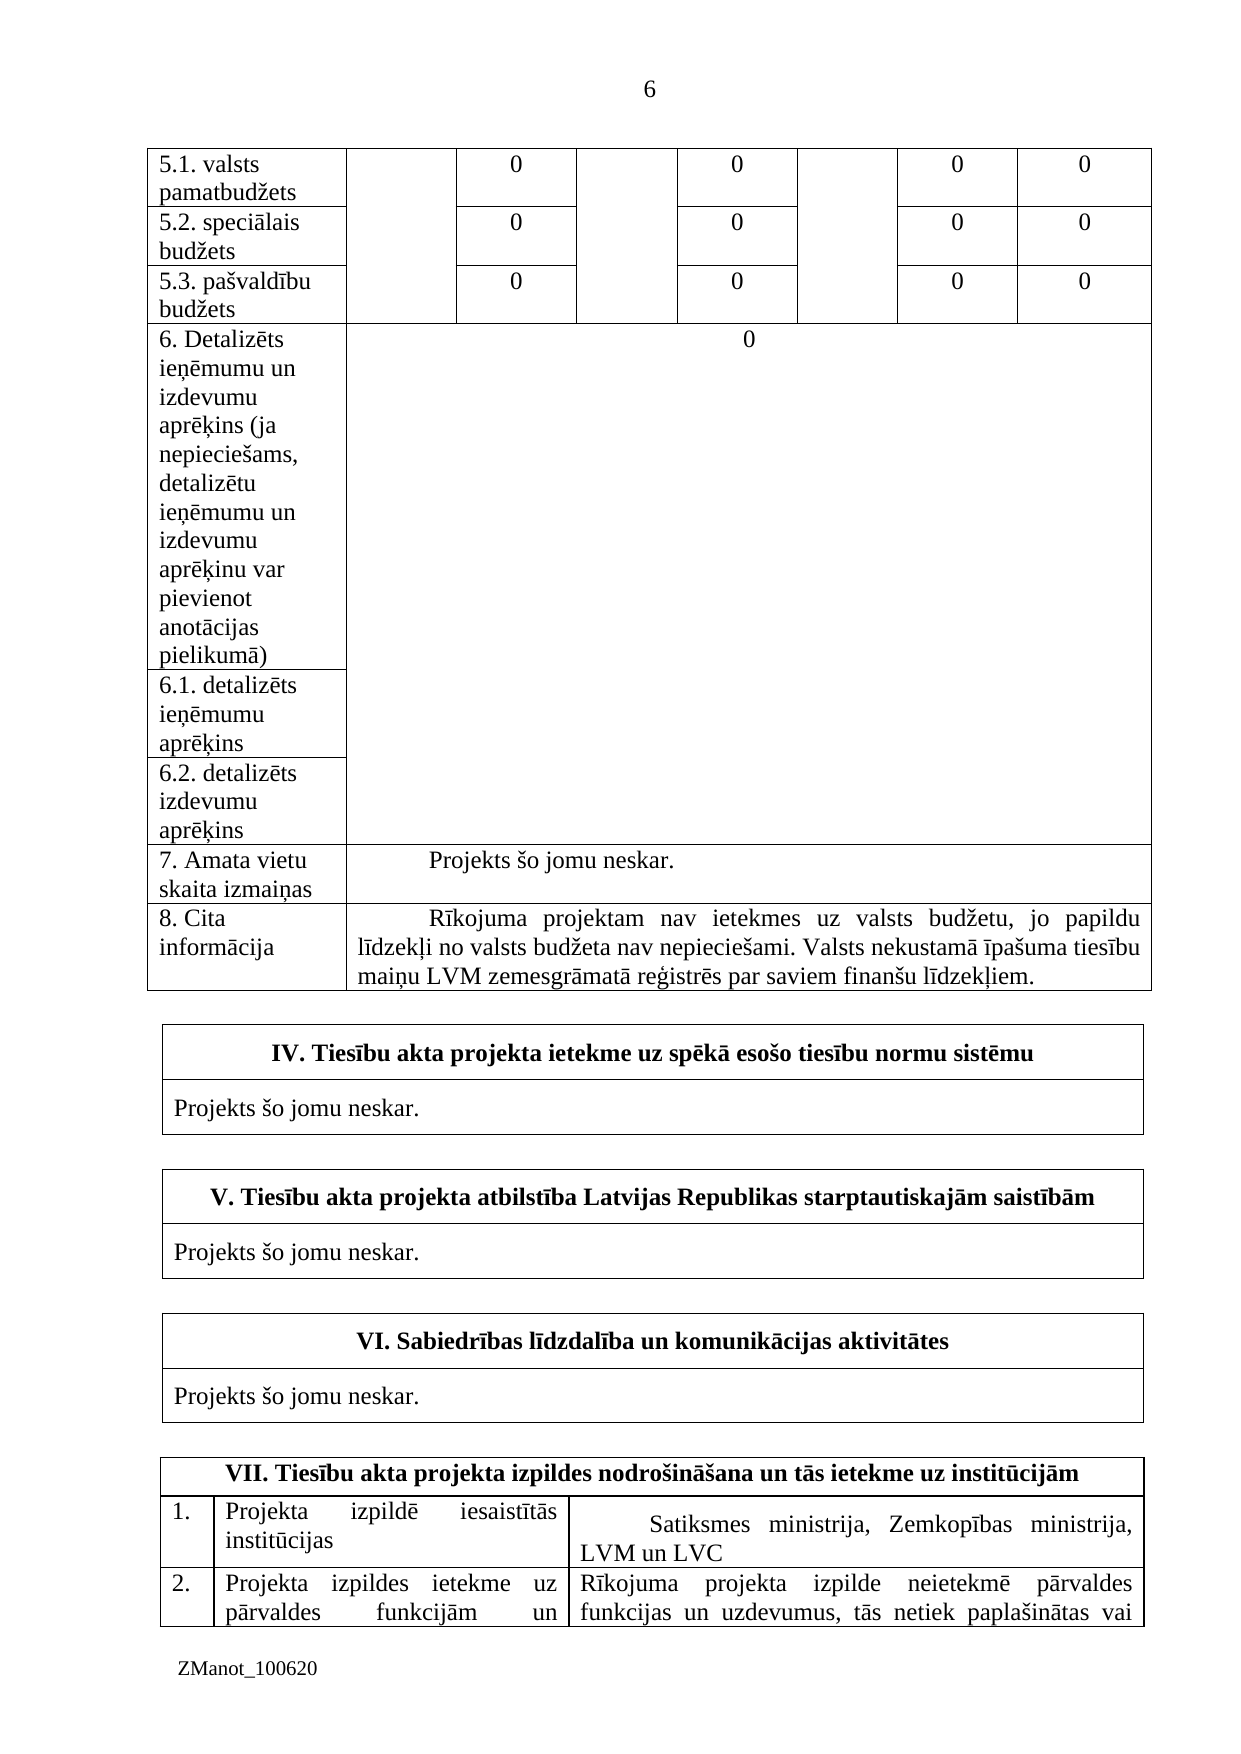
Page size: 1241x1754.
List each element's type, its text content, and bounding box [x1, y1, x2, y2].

table_cell Projekts šo jomu neskar. [163, 1369, 1143, 1422]
table_cell Projekts šo jomu neskar. [163, 1080, 1143, 1134]
table_cell 0 [1018, 266, 1151, 323]
table_cell Projekta izpildē iesaistītās institūcijas [215, 1497, 568, 1566]
table_cell 6. Detalizēts ieņēmumu un izdevumu aprēķins (ja nepieciešams, detalizētu ieņēmumu un izdevumu aprēķinu var pievienot anotācijas pielikumā) [148, 324, 346, 669]
table_cell 1. [161, 1497, 213, 1566]
table_cell 5.2. speciālais budžets [148, 207, 346, 265]
table_cell 0 [1018, 149, 1151, 206]
table_cell 0 [457, 207, 576, 265]
table_cell 0 [678, 149, 797, 206]
table_header IV. Tiesību akta projekta ietekme uz spēkā esošo tiesību normu sistēmu [163, 1025, 1143, 1079]
table_cell 0 [898, 266, 1017, 323]
table_cell 7. Amata vietu skaita izmaiņas [148, 845, 346, 902]
table_cell 2. [161, 1568, 213, 1626]
table_cell 0 [678, 207, 797, 265]
table_cell 0 [457, 149, 576, 206]
table_cell Rīkojuma projektam nav ietekmes uz valsts budžetu, jo papildu līdzekļi no valsts budžeta nav nepieciešami. Valsts nekustamā īpašuma tiesību maiņu LVM zemesgrāmatā reģistrēs par saviem finanšu līdzekļiem. [347, 904, 1151, 990]
table_cell 5.3. pašvaldību budžets [148, 266, 346, 323]
table_cell 0 [898, 207, 1017, 265]
table_header VII. Tiesību akta projekta izpildes nodrošināšana un tās ietekme uz institūcijām [161, 1458, 1143, 1495]
table_cell 0 [798, 149, 897, 323]
table_cell Projekts šo jomu neskar. [163, 1224, 1143, 1278]
table_cell 0 [457, 266, 576, 323]
table_cell Projekts šo jomu neskar. [347, 845, 1151, 902]
table_cell 0 [1018, 207, 1151, 265]
table_header V. Tiesību akta projekta atbilstība Latvijas Republikas starptautiskajām saistībām [163, 1170, 1143, 1223]
table_cell 6.2. detalizēts izdevumu aprēķins [148, 758, 346, 844]
table_cell 0 [347, 324, 1151, 844]
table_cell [570, 1568, 1143, 1626]
table_cell 8. Cita informācija [148, 904, 346, 990]
table_cell 0 [678, 266, 797, 323]
table_cell 0 [577, 149, 677, 323]
table_cell 6.1. detalizēts ieņēmumu aprēķins [148, 670, 346, 757]
table_header VI. Sabiedrības līdzdalība un komunikācijas aktivitātes [163, 1314, 1143, 1367]
table_cell 0 [898, 149, 1017, 206]
table_cell 5.1. valsts pamatbudžets [148, 149, 346, 206]
table_cell 0 [347, 149, 456, 323]
table_cell Satiksmes ministrija, Zemkopības ministrija, LVM un LVC [570, 1497, 1143, 1566]
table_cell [215, 1568, 568, 1626]
